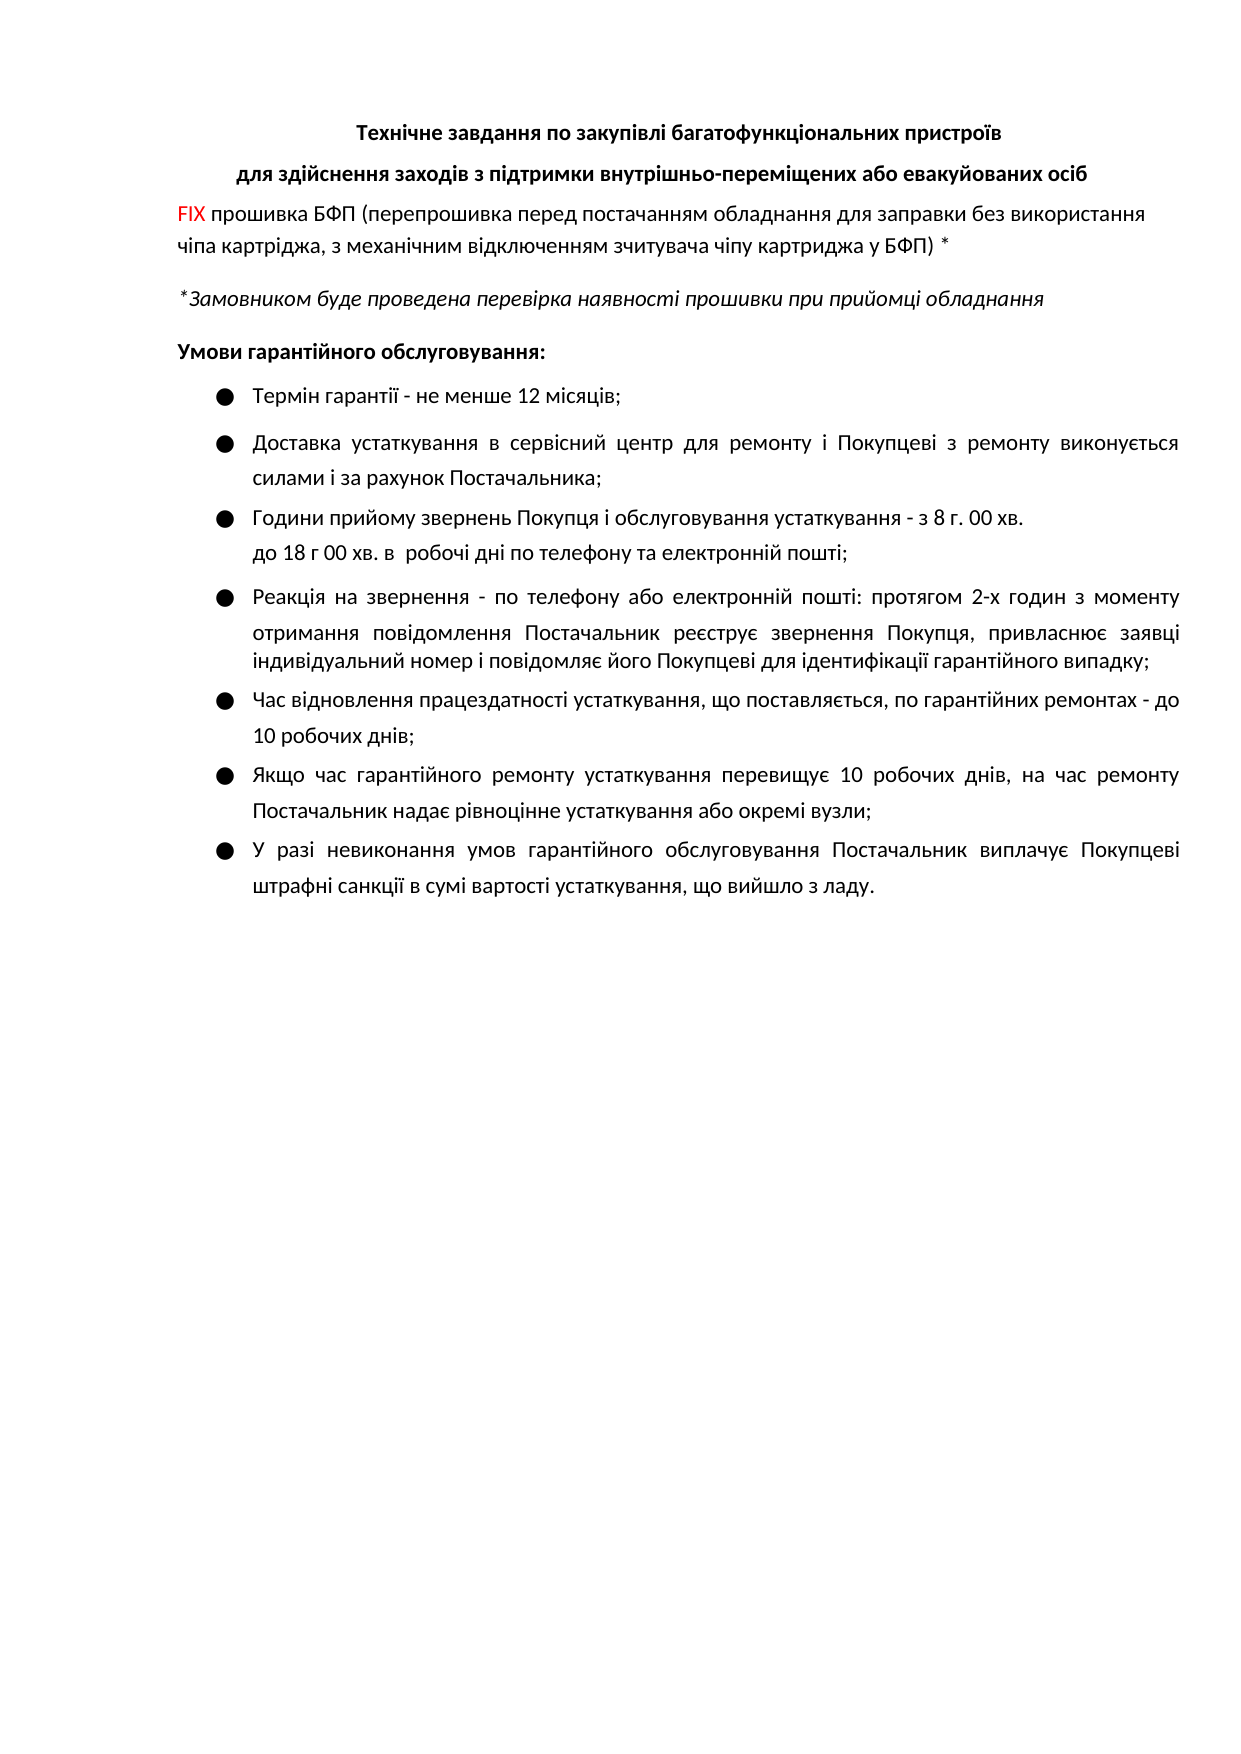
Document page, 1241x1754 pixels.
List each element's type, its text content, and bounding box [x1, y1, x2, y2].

text Технічне завдання по закупівлі багатофункціональних пристроїв [177, 118, 1181, 146]
list Доставка устаткування в сервісний центр для ремонту і Покупцеві з ремонту виконується силами і за рахунок Постачальника; [215, 417, 1181, 492]
text Умови гарантійного обслуговування: [177, 337, 1181, 365]
text до 18 г 00 хв. в робочі дні по телефону та електронній пошті; [252, 538, 1181, 567]
list У разі невиконання умов гарантійного обслуговування Постачальник виплачує Покупцеві штрафні санкції в сумі вартості устаткування, що вийшло з ладу. [215, 824, 1181, 899]
text для здійснення заходів з підтримки внутрішньо-переміщених або евакуйованих осіб [233, 159, 1181, 187]
list Реакція на звернення - по телефону або електронній пошті: протягом 2-х годин з моменту отримання повідомлення Постачальник реєструє звернення Покупця, привласнює заявці індивідуальний номер і повідомляє його Покупцеві для ідентифікації гарантійного випадку; [215, 571, 1181, 674]
list Якщо час гарантійного ремонту устаткування перевищує 10 робочих днів, на час ремонту Постачальник надає рівноцінне устаткування або окремі вузли; [215, 749, 1181, 824]
text FIX прошивка БФП (перепрошивка перед постачанням обладнання для заправки без використання чіпа картріджа, з механічним відключенням зчитувача чіпу картриджа у БФП) * [177, 199, 1181, 259]
list Години прийому звернень Покупця і обслуговування устаткування - з 8 г. 00 хв. [215, 492, 1181, 538]
list Час відновлення працездатності устаткування, що поставляється, по гарантійних ремонтах - до 10 робочих днів; [215, 674, 1181, 749]
list Термін гарантії - не менше 12 місяців; [215, 369, 1181, 417]
text *Замовником буде проведена перевірка наявності прошивки при прийомці обладнання [177, 284, 1181, 312]
